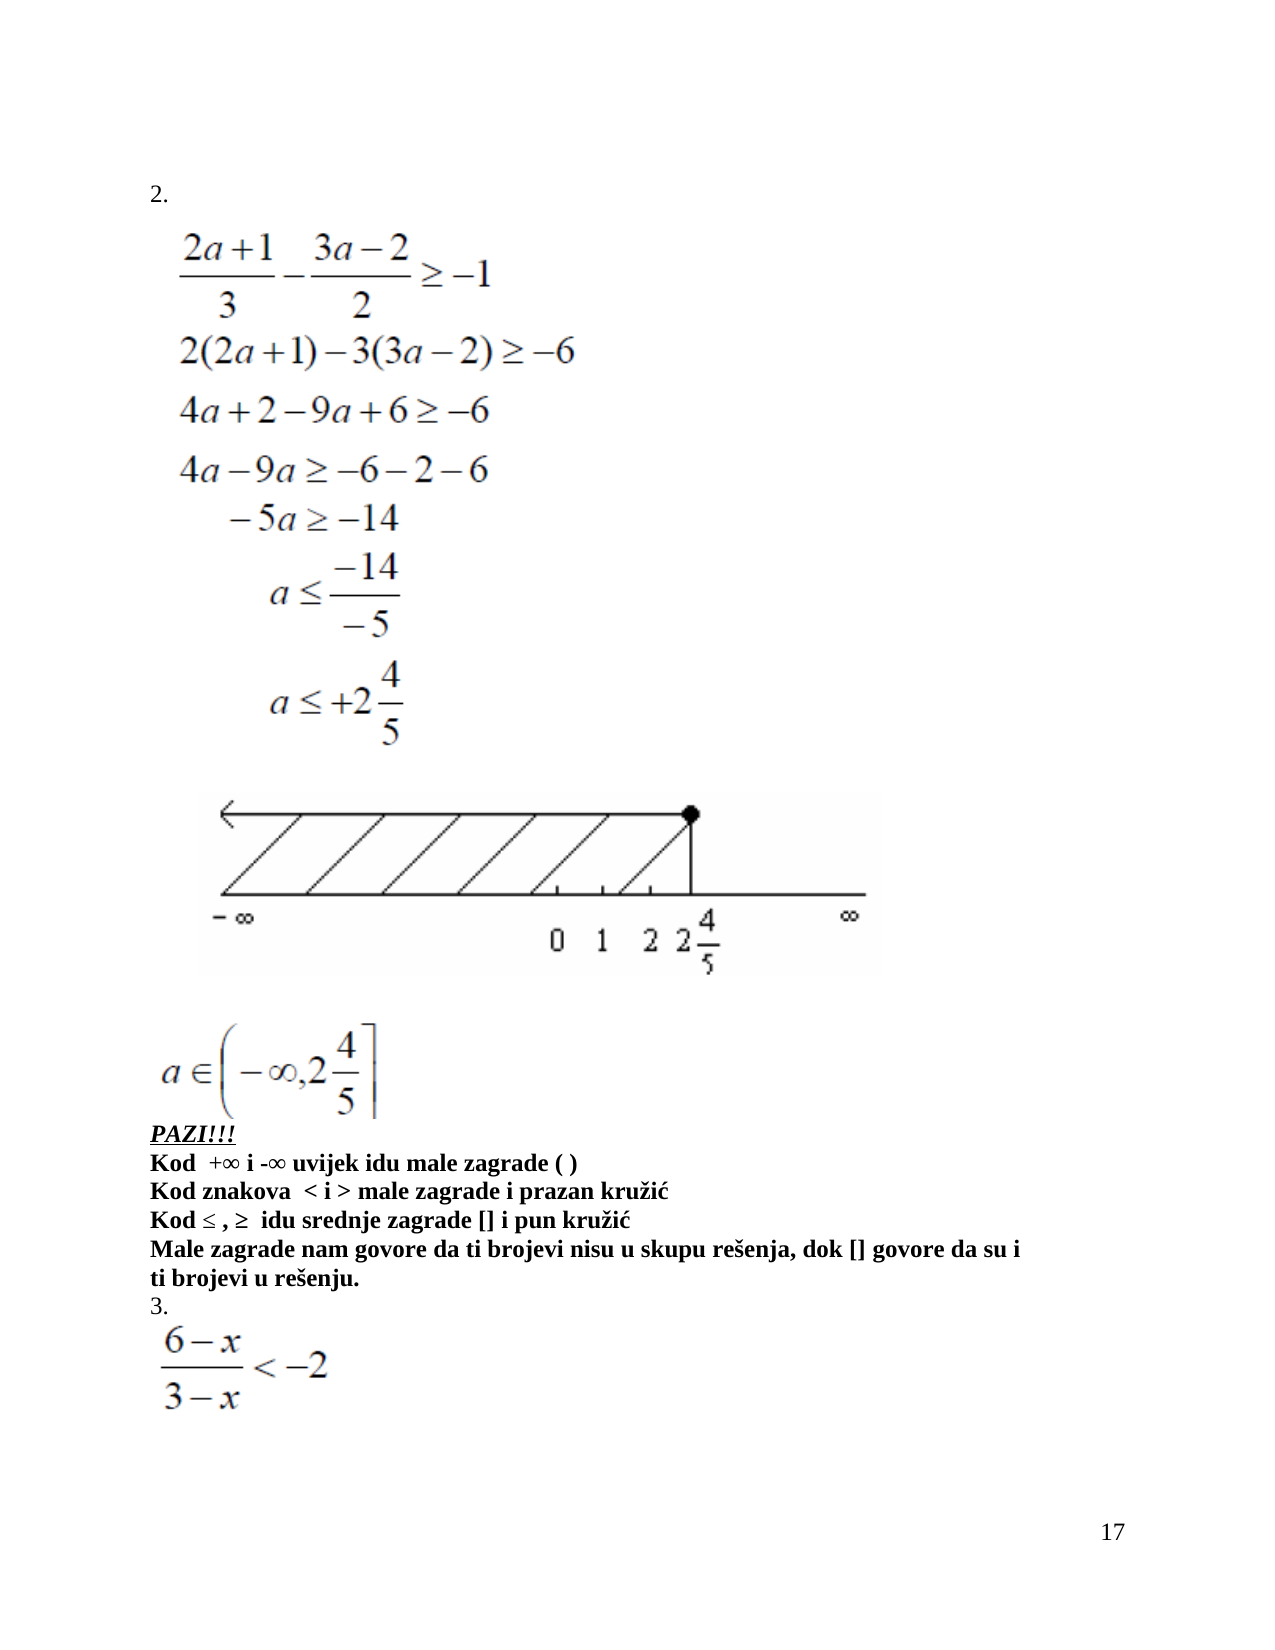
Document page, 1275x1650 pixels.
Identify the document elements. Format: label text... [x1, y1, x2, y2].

text Kod ≤ , ≥ idu srednje zagrade [] i pun kružić [150, 1205, 1125, 1234]
text 2. [150, 179, 1125, 207]
text Kod znakova < i > male zagrade i prazan kružić [150, 1176, 1125, 1205]
text Male zagrade nam govore da ti brojevi nisu u skupu rešenja, dok [] govore da su i [150, 1234, 1125, 1263]
text ti brojevi u rešenju. 3. [150, 1263, 1125, 1320]
picture [150, 207, 585, 763]
text PAZI!!! [150, 1119, 1125, 1148]
text Kod +∞ i -∞ uvijek idu male zagrade ( ) [150, 1148, 1125, 1176]
